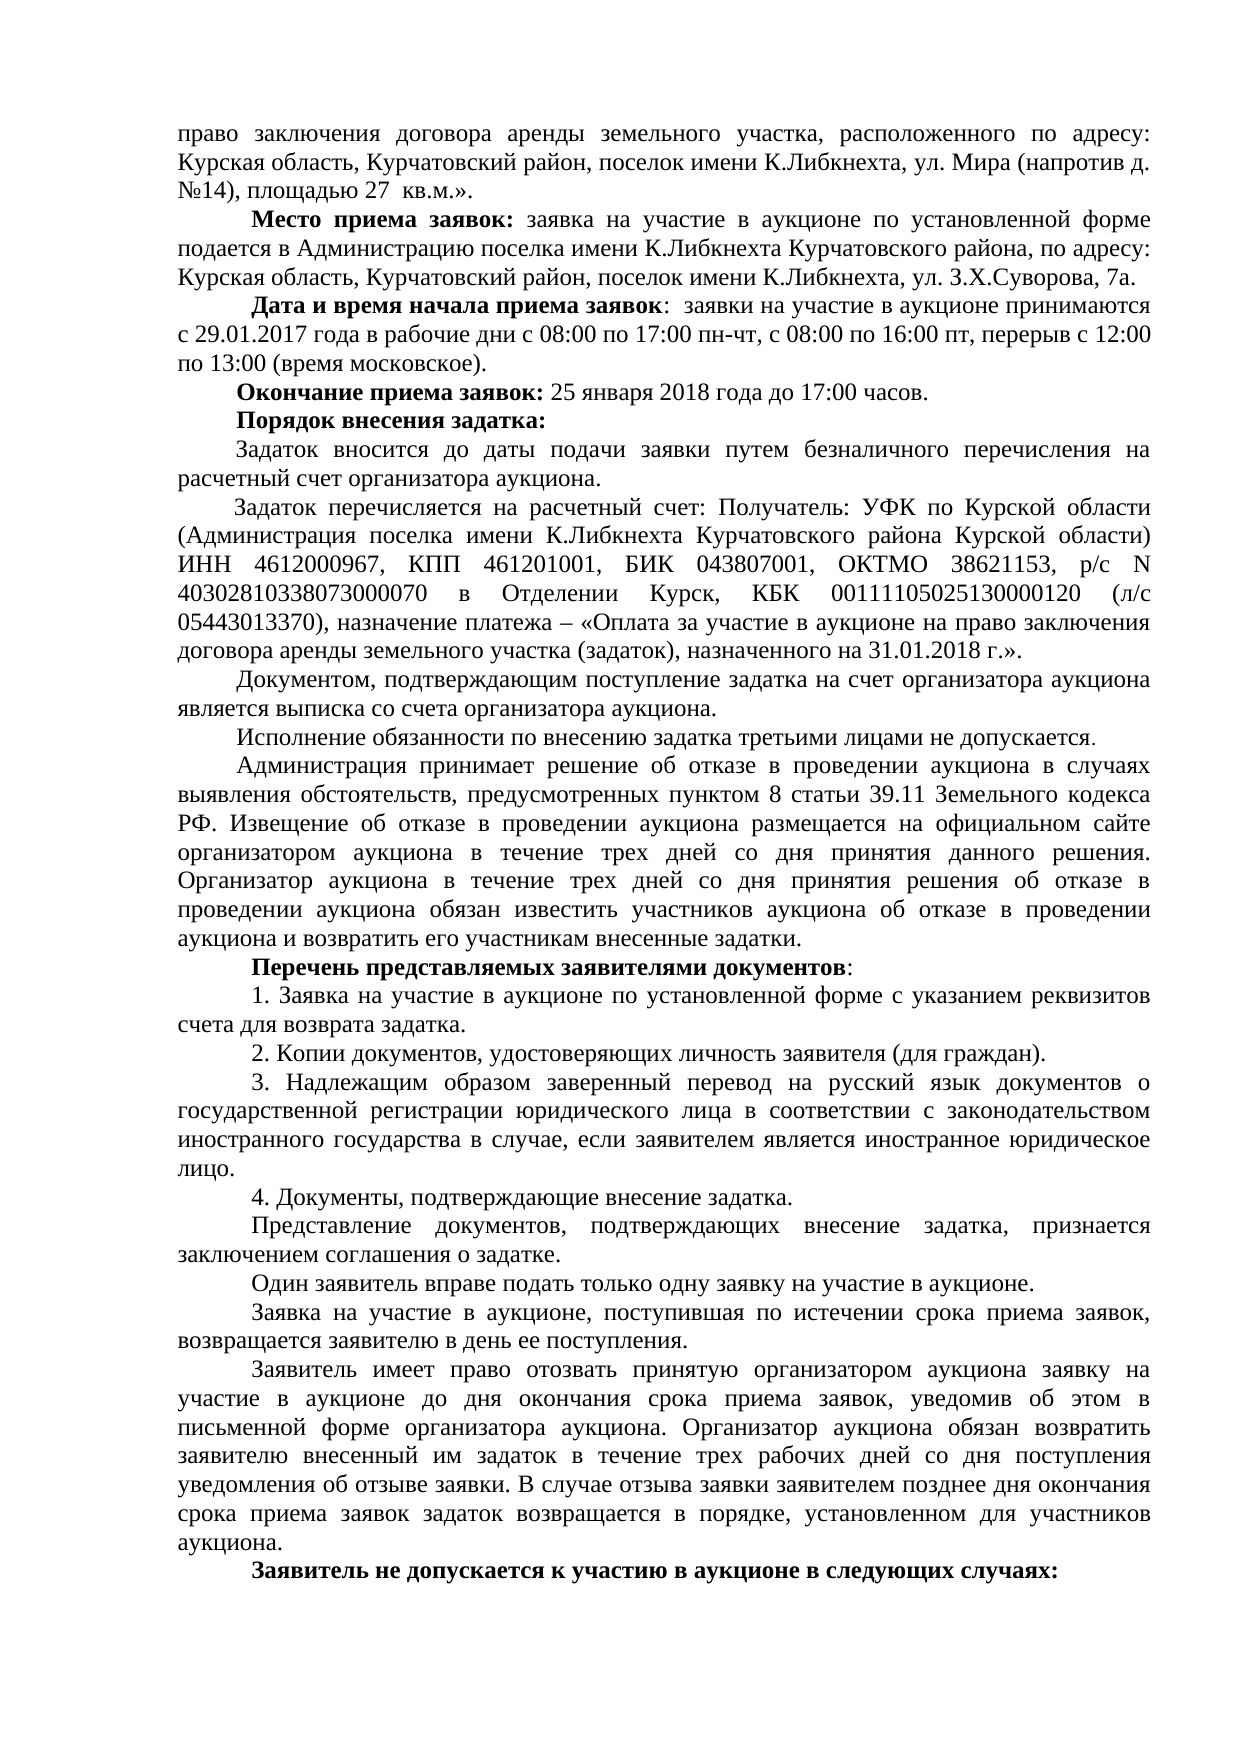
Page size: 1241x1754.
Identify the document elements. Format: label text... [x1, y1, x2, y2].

text Задаток перечисляется на расчетный счет: Получатель: УФК по Курской области (Администрация поселка имени К.Либкнехта Курчатовского района Курской области) ИНН 4612000967, КПП 461201001, БИК 043807001, ОКТМО 38621153, р/с N 40302810338073000070 в Отделении Курск, КБК 00111105025130000120 (л/с 05443013370), назначение платежа – «Оплата за участие в аукционе на право заключения договора аренды земельного участка (задаток), назначенного на 31.01.2018 г.». [177, 492, 1152, 664]
text 3. Надлежащим образом заверенный перевод на русский язык документов о государственной регистрации юридического лица в соответствии с законодательством иностранного государства в случае, если заявителем является иностранное юридическое лицо. [177, 1067, 1152, 1182]
text Задаток вносится до даты подачи заявки путем безналичного перечисления на расчетный счет организатора аукциона. [177, 434, 1152, 492]
text Администрация принимает решение об отказе в проведении аукциона в случаях выявления обстоятельств, предусмотренных пунктом 8 статьи 39.11 Земельного кодекса РФ. Извещение об отказе в проведении аукциона размещается на официальном сайте организатором аукциона в течение трех дней со дня принятия данного решения. Организатор аукциона в течение трех дней со дня принятия решения об отказе в проведении аукциона обязан известить участников аукциона об отказе в проведении аукциона и возвратить его участникам внесенные задатки. [177, 751, 1152, 952]
text Один заявитель вправе подать только одну заявку на участие в аукционе. [177, 1268, 1152, 1297]
text Порядок внесения задатка: [177, 406, 1152, 434]
text Представление документов, подтверждающих внесение задатка, признается заключением соглашения о задатке. [177, 1211, 1152, 1268]
text Перечень представляемых заявителями документов: [177, 952, 1152, 981]
text 2. Копии документов, удостоверяющих личность заявителя (для граждан). [177, 1038, 1152, 1067]
text Заявка на участие в аукционе, поступившая по истечении срока приема заявок, возвращается заявителю в день ее поступления. [177, 1297, 1152, 1354]
text Заявитель не допускается к участию в аукционе в следующих случаях: [177, 1556, 1152, 1584]
text Дата и время начала приема заявок: заявки на участие в аукционе принимаются с 29.01.2017 года в рабочие дни с 08:00 по 17:00 пн-чт, с 08:00 по 16:00 пт, перерыв с 12:00 по 13:00 (время московское). [177, 291, 1152, 377]
text 1. Заявка на участие в аукционе по установленной форме с указанием реквизитов счета для возврата задатка. [177, 981, 1152, 1038]
text Окончание приема заявок: 25 января 2018 года до 17:00 часов. [177, 377, 1152, 406]
text Место приема заявок: заявка на участие в аукционе по установленной форме подается в Администрацию поселка имени К.Либкнехта Курчатовского района, по адресу: Курская область, Курчатовский район, поселок имени К.Либкнехта, ул. З.Х.Суворова, 7а. [177, 204, 1152, 291]
text Документом, подтверждающим поступление задатка на счет организатора аукциона является выписка со счета организатора аукциона. [177, 664, 1152, 722]
text 4. Документы, подтверждающие внесение задатка. [177, 1182, 1152, 1211]
text Заявитель имеет право отозвать принятую организатором аукциона заявку на участие в аукционе до дня окончания срока приема заявок, уведомив об этом в письменной форме организатора аукциона. Организатор аукциона обязан возвратить заявителю внесенный им задаток в течение трех рабочих дней со дня поступления уведомления об отзыве заявки. В случае отзыва заявки заявителем позднее дня окончания срока приема заявок задаток возвращается в порядке, установленном для участников аукциона. [177, 1354, 1152, 1556]
text Исполнение обязанности по внесению задатка третьими лицами не допускается. [177, 722, 1152, 751]
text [177, 118, 1152, 204]
